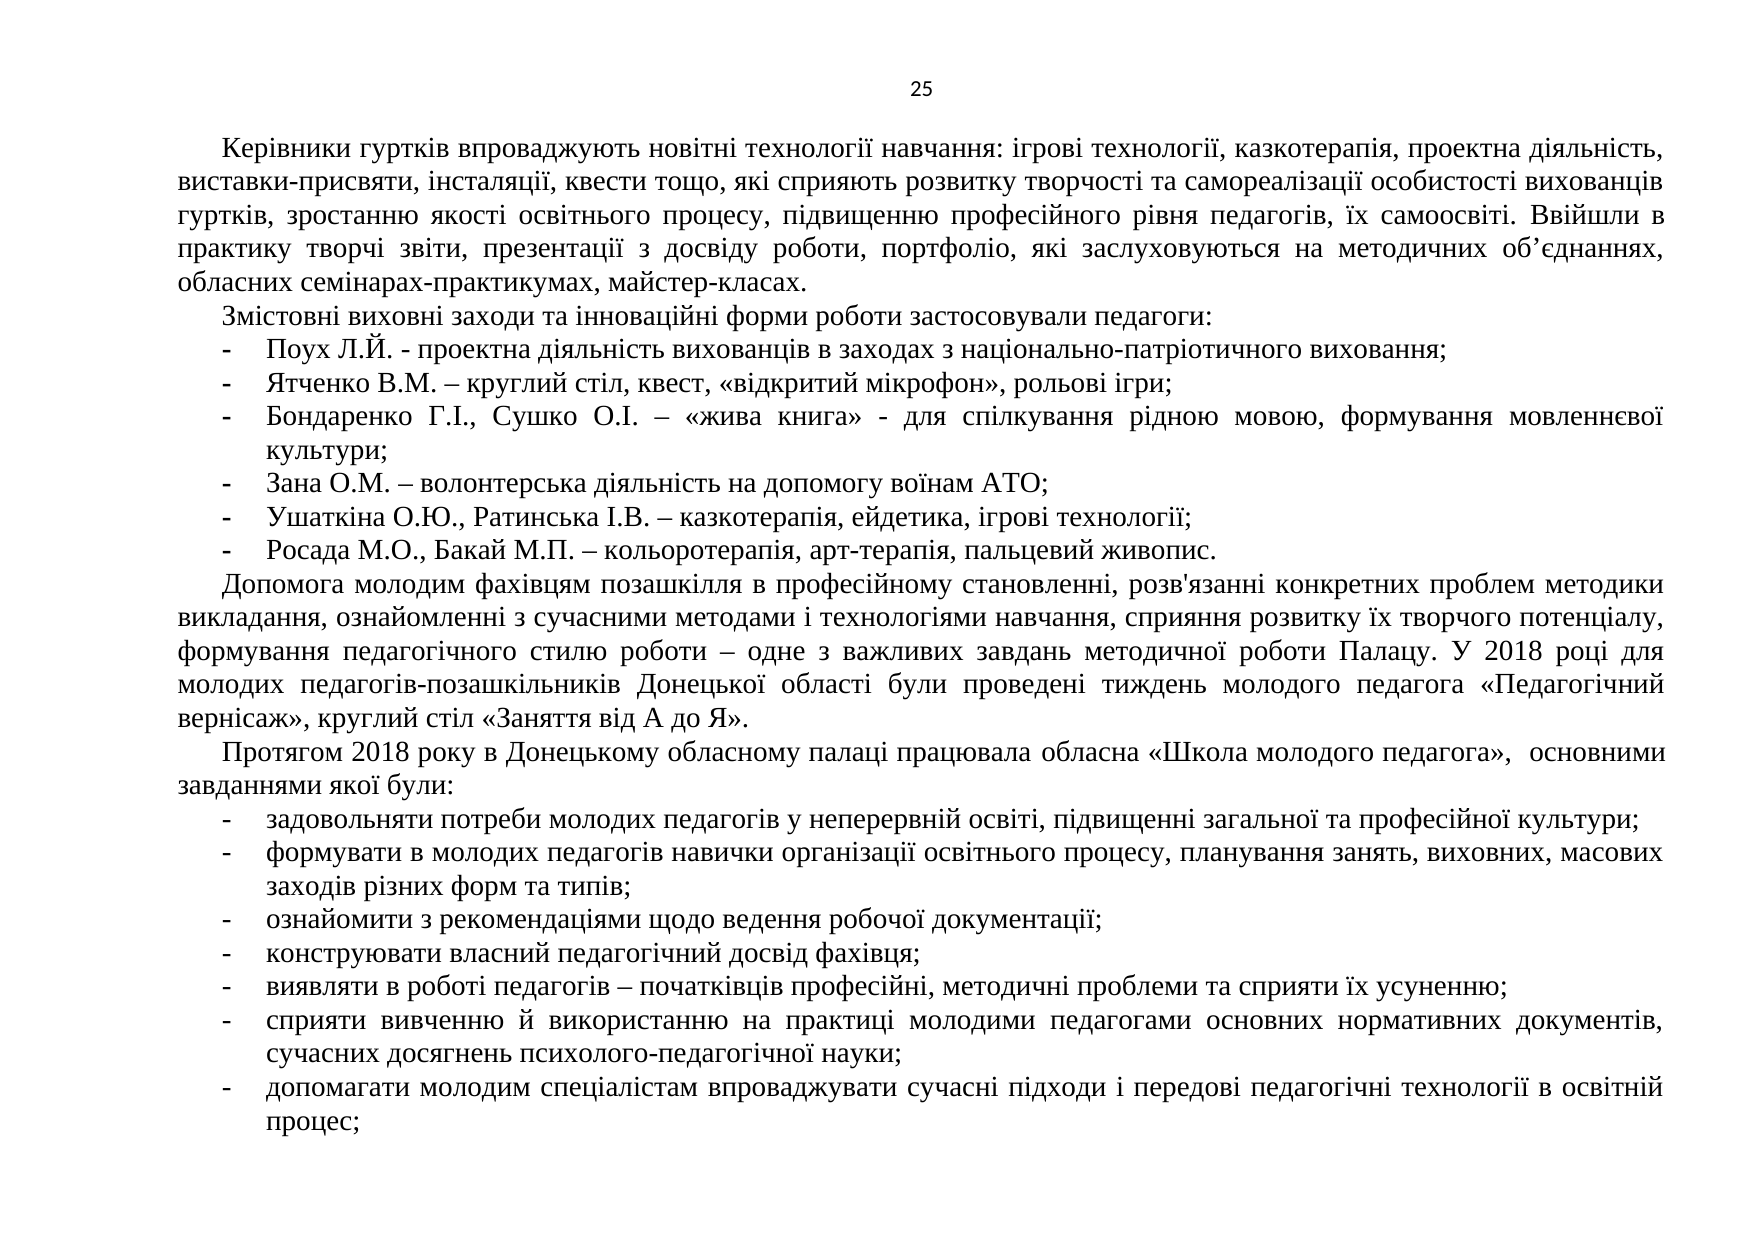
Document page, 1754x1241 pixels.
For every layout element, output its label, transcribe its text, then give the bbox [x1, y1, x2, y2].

text Керівники гуртків впроваджують новітні технології навчання: ігрові технології, казкотерапія, проектна діяльність, виставки-присвяти, інсталяції, квести тощо, які сприяють розвитку творчості та самореалізації особистості вихованців гуртків, зростанню якості освітнього процесу, підвищенню професійного рівня педагогів, їх самоосвіті. Ввійшли в практику творчі звіти, презентації з досвіду роботи, портфоліо, які заслуховуються на методичних об’єднаннях, обласних семінарах-практикумах, майстер-класах. [177, 130, 1665, 298]
list Бондаренко Г.І., Сушко О.І. – «жива книга» - для спілкування рідною мовою, формування мовленнєвої культури; [222, 398, 1665, 465]
list Поух Л.Й. - проектна діяльність вихованців в заходах з національно-патріотичного виховання; [222, 331, 1665, 365]
list конструювати власний педагогічний досвід фахівця; [222, 935, 1665, 968]
list Росада М.О., Бакай М.П. – кольоротерапія, арт-терапія, пальцевий живопис. [222, 532, 1665, 566]
list формувати в молодих педагогів навички організації освітнього процесу, планування занять, виховних, масових заходів різних форм та типів; [222, 834, 1665, 901]
list Ушаткіна О.Ю., Ратинська І.В. – казкотерапія, ейдетика, ігрові технології; [222, 499, 1665, 532]
list Допомога молодим фахівцям позашкілля в професійному становленні, розв'язанні конкретних проблем методики викладання, ознайомленні з сучасними методами і технологіями навчання, сприяння розвитку їх творчого потенціалу, формування педагогічного стилю роботи – одне з важливих завдань методичної роботи Палацу. У 2018 році для молодих педагогів-позашкільників Донецької області були проведені тиждень молодого педагога «Педагогічний вернісаж», круглий стіл «Заняття від А до Я». [177, 566, 1666, 734]
list Ятченко В.М. – круглий стіл, квест, «відкритий мікрофон», рольові ігри; [222, 365, 1665, 398]
list допомагати молодим спеціалістам впроваджувати сучасні підходи і передові педагогічні технології в освітній процес; [222, 1069, 1665, 1136]
list сприяти вивченню й використанню на практиці молодими педагогами основних нормативних документів, сучасних досягнень психолого-педагогічної науки; [222, 1002, 1665, 1069]
list Протягом 2018 року в Донецькому обласному палаці працювала обласна «Школа молодого педагога», основними завданнями якої були: [177, 734, 1666, 801]
list виявляти в роботі педагогів – початківців професійні, методичні проблеми та сприяти їх усуненню; [222, 968, 1665, 1002]
list ознайомити з рекомендаціями щодо ведення робочої документації; [222, 901, 1665, 935]
list Зана О.М. – волонтерська діяльність на допомогу воїнам АТО; [222, 465, 1665, 499]
text Змістовні виховні заходи та інноваційні форми роботи застосовували педагоги: [177, 298, 1665, 331]
list задовольняти потреби молодих педагогів у неперервній освіті, підвищенні загальної та професійної культури; [222, 801, 1665, 834]
